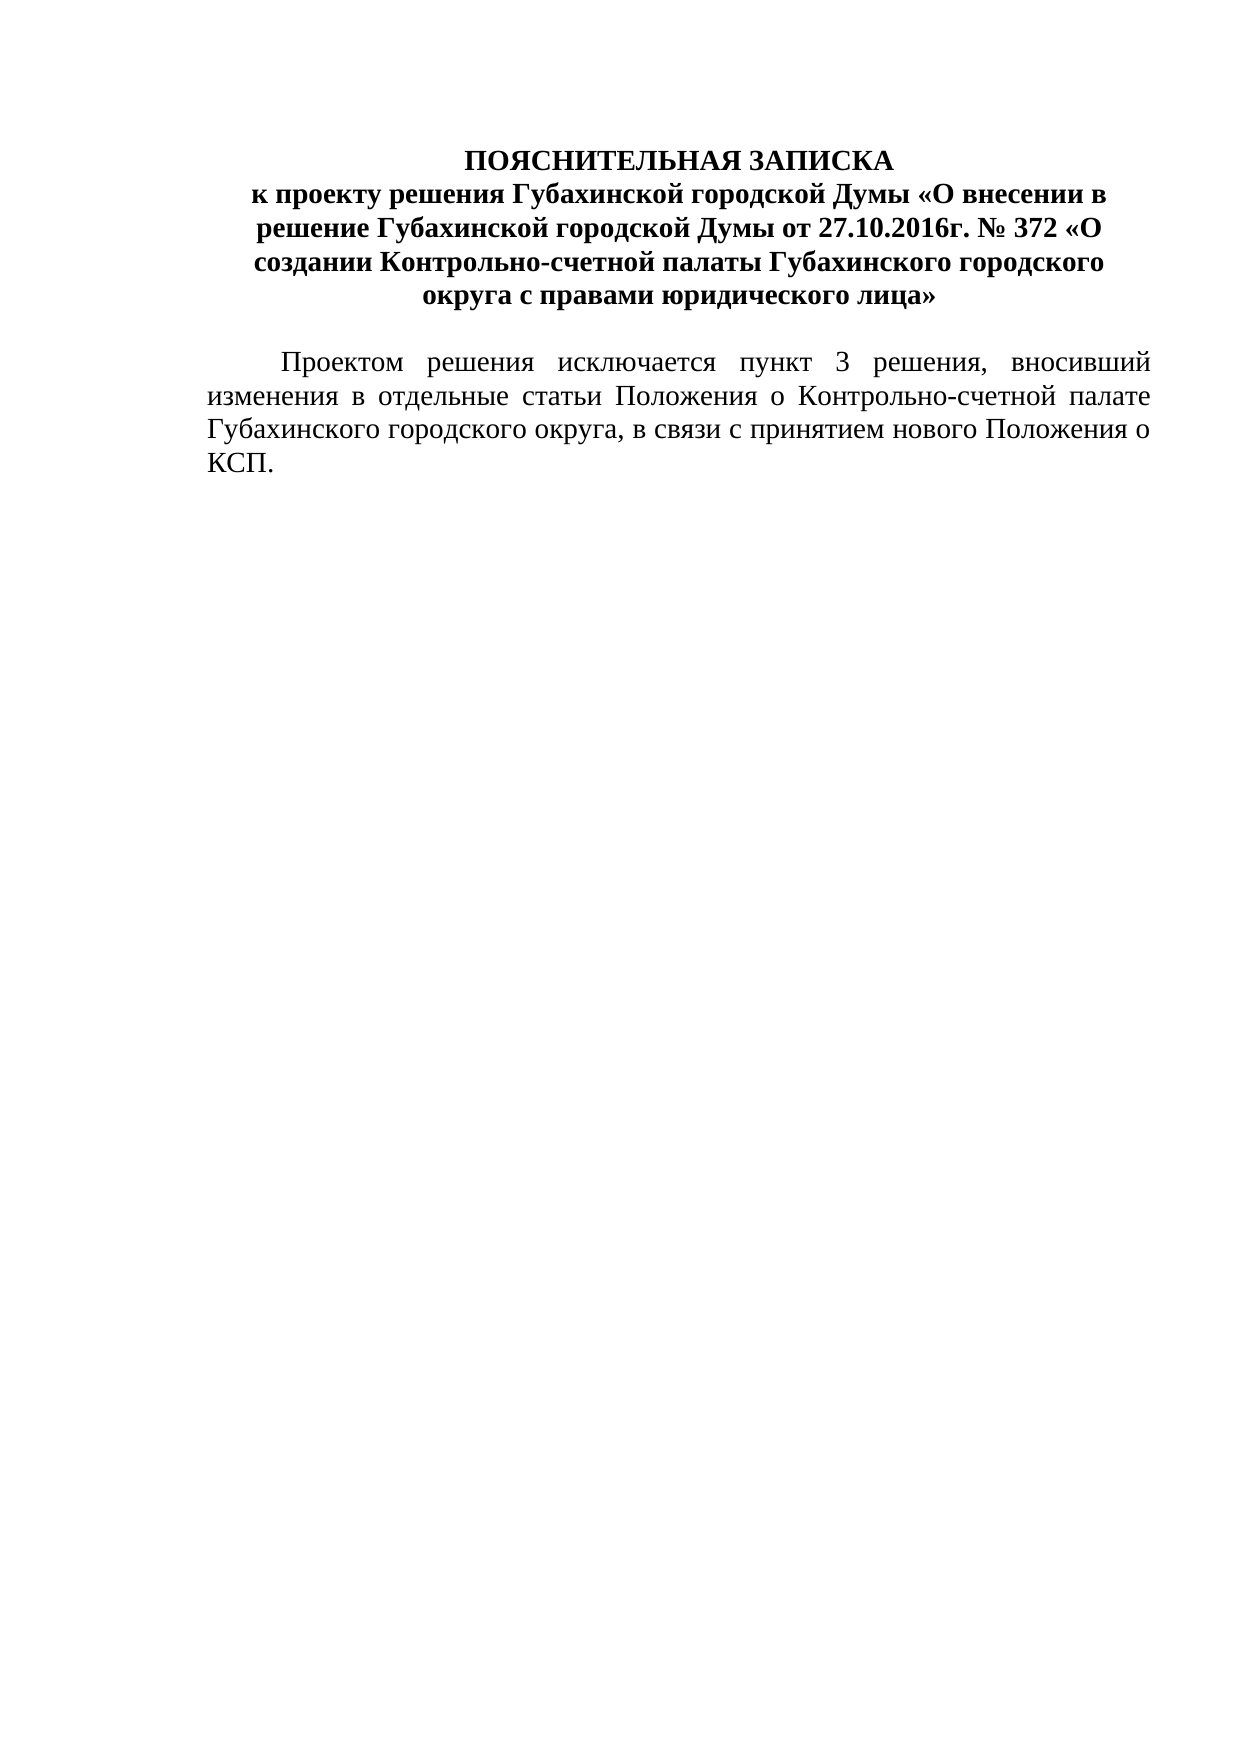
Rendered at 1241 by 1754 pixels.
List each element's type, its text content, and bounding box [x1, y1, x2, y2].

text ПОЯСНИТЕЛЬНАЯ ЗАПИСКА [207, 143, 1152, 177]
text Проектом решения исключается пункт 3 решения, вносивший изменения в отдельные статьи Положения о Контрольно-счетной палате Губахинского городского округа, в связи с принятием нового Положения о КСП. [207, 344, 1152, 478]
text к проекту решения Губахинской городской Думы «О внесении в решение Губахинской городской Думы от 27.10.2016г. № 372 «О создании Контрольно-счетной палаты Губахинского городского округа с правами юридического лица» [207, 177, 1152, 311]
